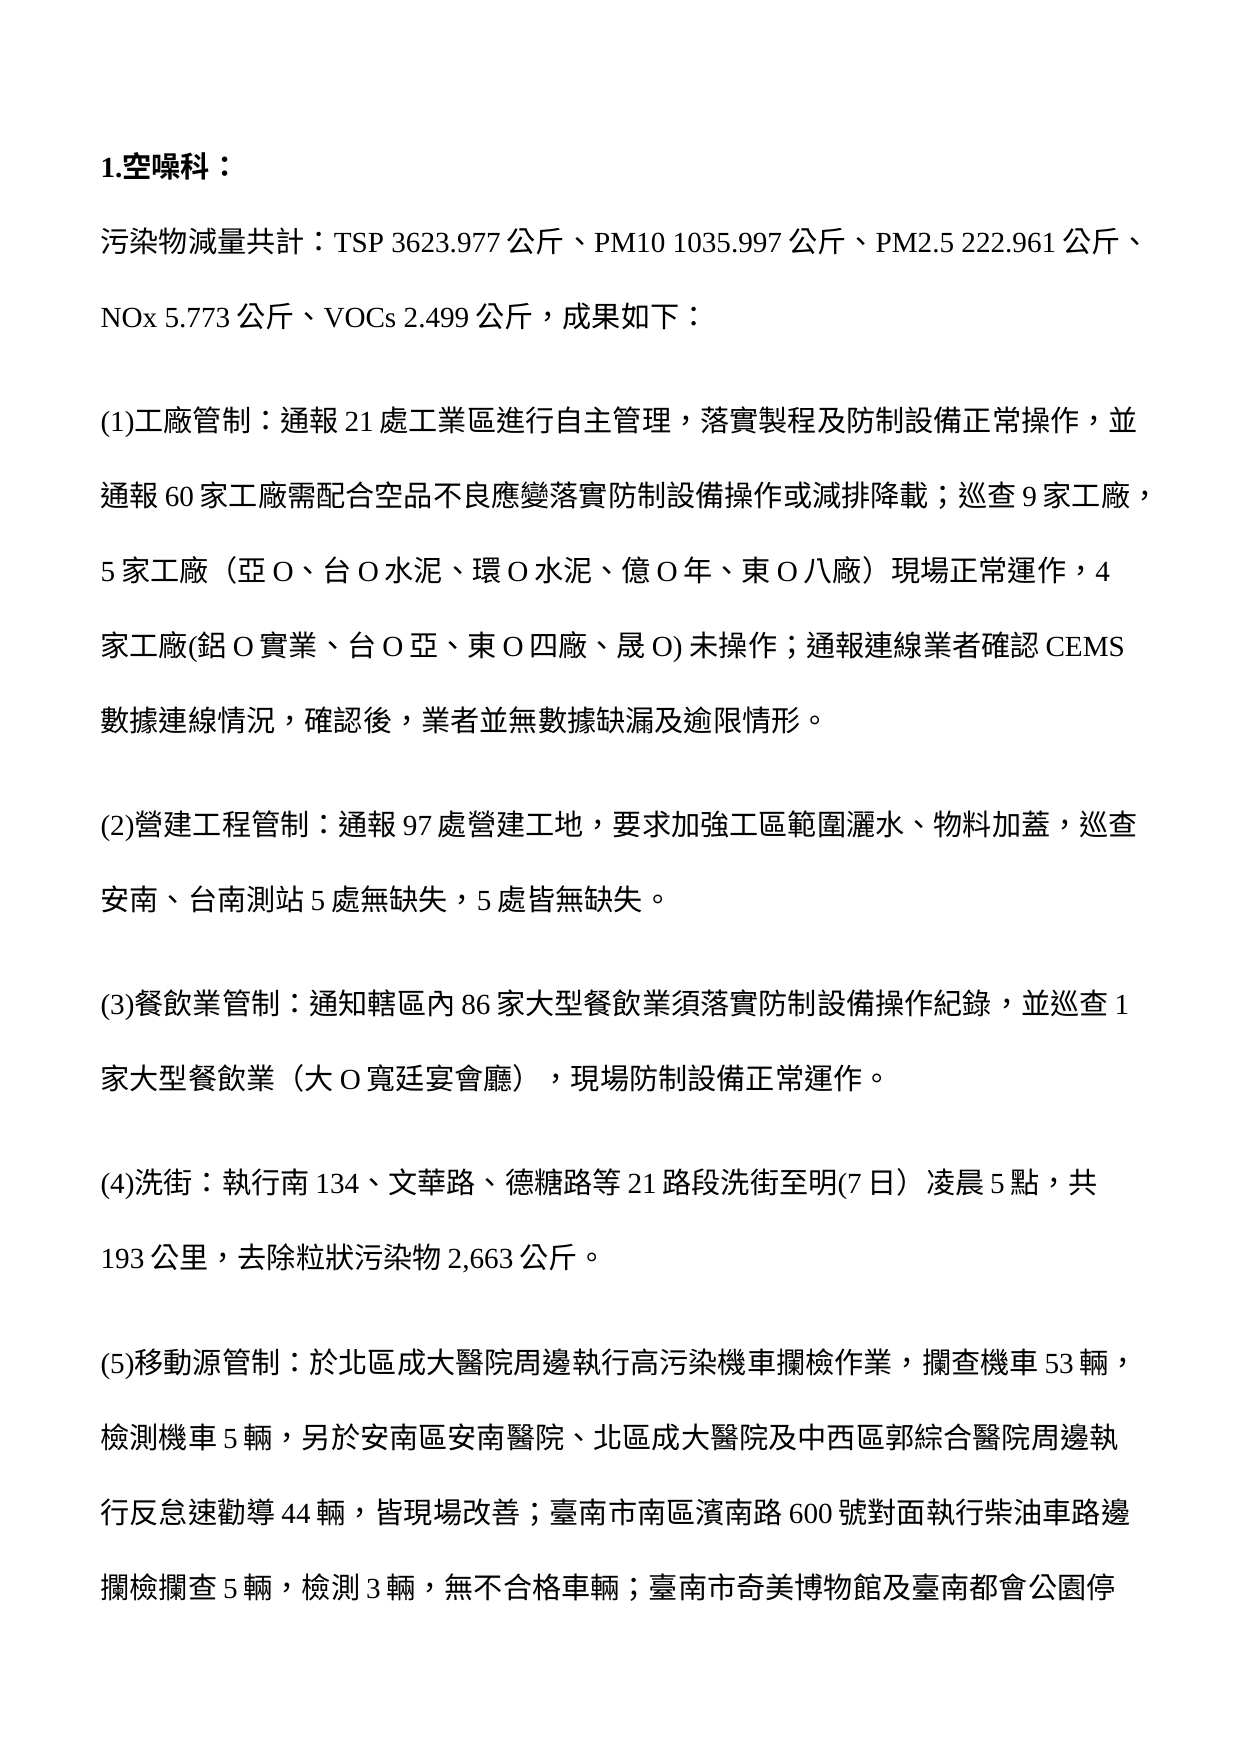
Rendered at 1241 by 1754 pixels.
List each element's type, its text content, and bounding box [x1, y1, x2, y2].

text (1)工廠管制：通報21處工業區進行自主管理，落實製程及防制設備正常操作，並通報60家工廠需配合空品不良應變落實防制設備操作或減排降載；巡查9家工廠，5家工廠（亞O、台O水泥、環O水泥、億O年、東O八廠）現場正常運作，4家工廠(鋁O實業、台O亞、東O四廠、晟O) 未操作；通報連線業者確認CEMS數據連線情況，確認後，業者並無數據缺漏及逾限情形。 [100, 381, 1140, 756]
text 1.空噪科： 污染物減量共計：TSP 3623.977公斤、PM10 1035.997公斤、PM2.5 222.961公斤、NOx 5.773公斤、VOCs 2.499公斤，成果如下： [100, 258, 1140, 352]
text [100, 1323, 1140, 1623]
text (4)洗街：執行南134、文華路、德糖路等21路段洗街至明(7日）凌晨5點，共193公里，去除粒狀污染物2,663公斤。 [100, 1144, 1140, 1294]
text (3)餐飲業管制：通知轄區內86家大型餐飲業須落實防制設備操作紀錄，並巡查1家大型餐飲業（大O寬廷宴會廳），現場防制設備正常運作。 [100, 964, 1140, 1114]
text 1.空噪科： 污染物減量共計：TSP 3623.977公斤、PM10 1035.997公斤、PM2.5 222.961公斤、NOx 5.773公斤、VOCs 2.499公斤，成果如下： [100, 127, 1140, 225]
text (2)營建工程管制：通報97處營建工地，要求加強工區範圍灑水、物料加蓋，巡查安南、台南測站5處無缺失，5處皆無缺失。 [100, 785, 1140, 935]
